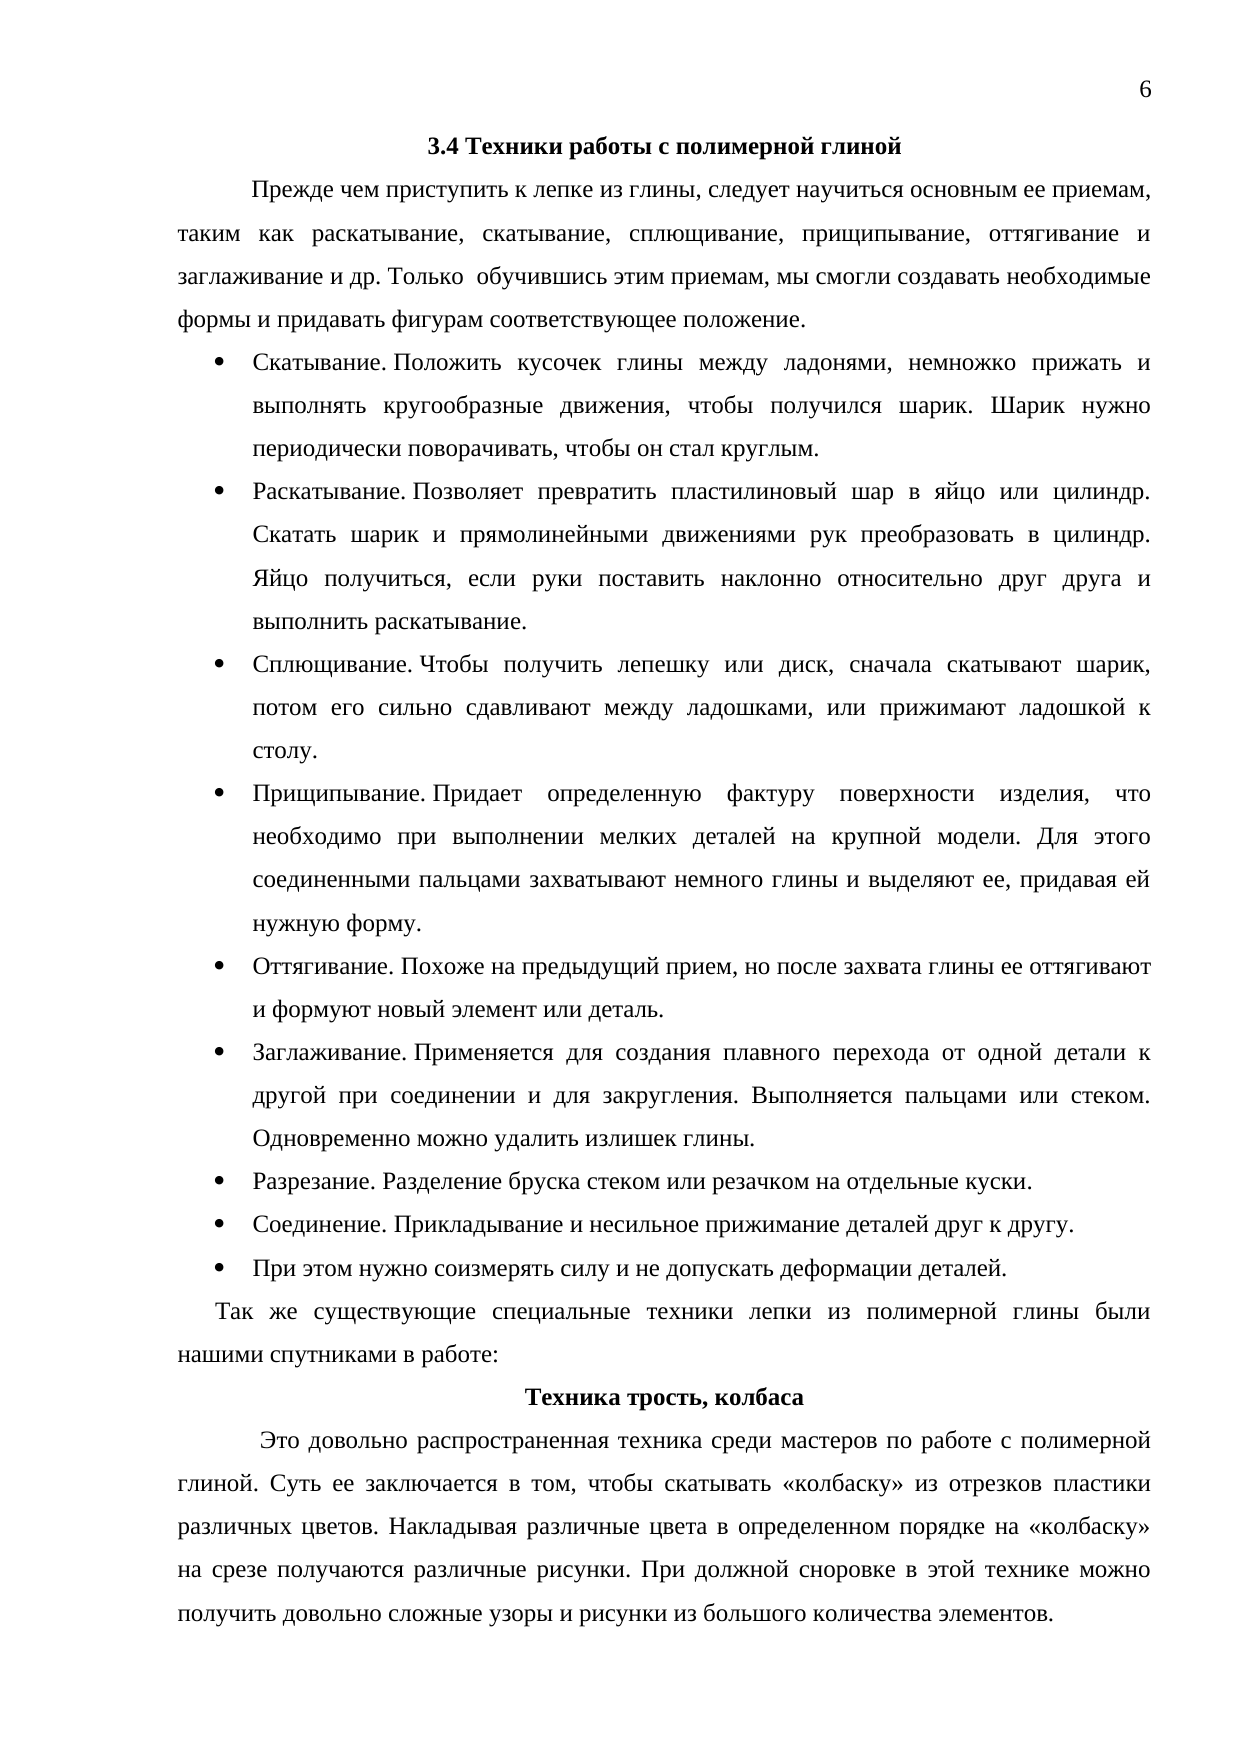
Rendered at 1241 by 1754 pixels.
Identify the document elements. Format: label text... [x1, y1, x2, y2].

list При этом нужно соизмерять силу и не допускать деформации деталей. [215, 1253, 1152, 1281]
text Техника трость, колбаса [177, 1382, 1152, 1411]
list Раскатывание. Позволяет превратить пластилиновый шар в яйцо или цилиндр. Скатать шарик и прямолинейными движениями рук преобразовать в цилиндр. Яйцо получиться, если руки поставить наклонно относительно друг друга и выполнить раскатывание. [215, 476, 1152, 634]
list Заглаживание. Применяется для создания плавного перехода от одной детали к другой при соединении и для закругления. Выполняется пальцами или стеком. Одновременно можно удалить излишек глины. [215, 1037, 1152, 1152]
list Сплющивание. Чтобы получить лепешку или диск, сначала скатывают шарик, потом его сильно сдавливают между ладошками, или прижимают ладошкой к столу. [215, 649, 1152, 764]
list Разрезание. Разделение бруска стеком или резачком на отдельные куски. [215, 1166, 1152, 1195]
text Это довольно распространенная техника среди мастеров по работе с полимерной глиной. Суть ее заключается в том, чтобы скатывать «колбаску» из отрезков пластики различных цветов. Накладывая различные цвета в определенном порядке на «колбаску» на срезе получаются различные рисунки. При должной сноровке в этой технике можно получить довольно сложные узоры и рисунки из большого количества элементов. [177, 1425, 1152, 1626]
list Соединение. Прикладывание и несильное прижимание деталей друг к другу. [215, 1209, 1152, 1238]
list Оттягивание. Похоже на предыдущий прием, но после захвата глины ее оттягивают и формуют новый элемент или деталь. [215, 951, 1152, 1023]
text Так же существующие специальные техники лепки из полимерной глины были нашими спутниками в работе: [177, 1296, 1152, 1368]
text 3.4 Техники работы с полимерной глиной [177, 131, 1152, 160]
list Скатывание. Положить кусочек глины между ладонями, немножко прижать и выполнять кругообразные движения, чтобы получился шарик. Шарик нужно периодически поворачивать, чтобы он стал круглым. [215, 347, 1152, 462]
list Прищипывание. Придает определенную фактуру поверхности изделия, что необходимо при выполнении мелких деталей на крупной модели. Для этого соединенными пальцами захватывают немного глины и выделяют ее, придавая ей нужную форму. [215, 778, 1152, 936]
text Прежде чем приступить к лепке из глины, следует научиться основным ее приемам, таким как раскатывание, скатывание, сплющивание, прищипывание, оттягивание и заглаживание и др. Только обучившись этим приемам, мы смогли создавать необходимые формы и придавать фигурам соответствующее положение. [177, 174, 1152, 333]
